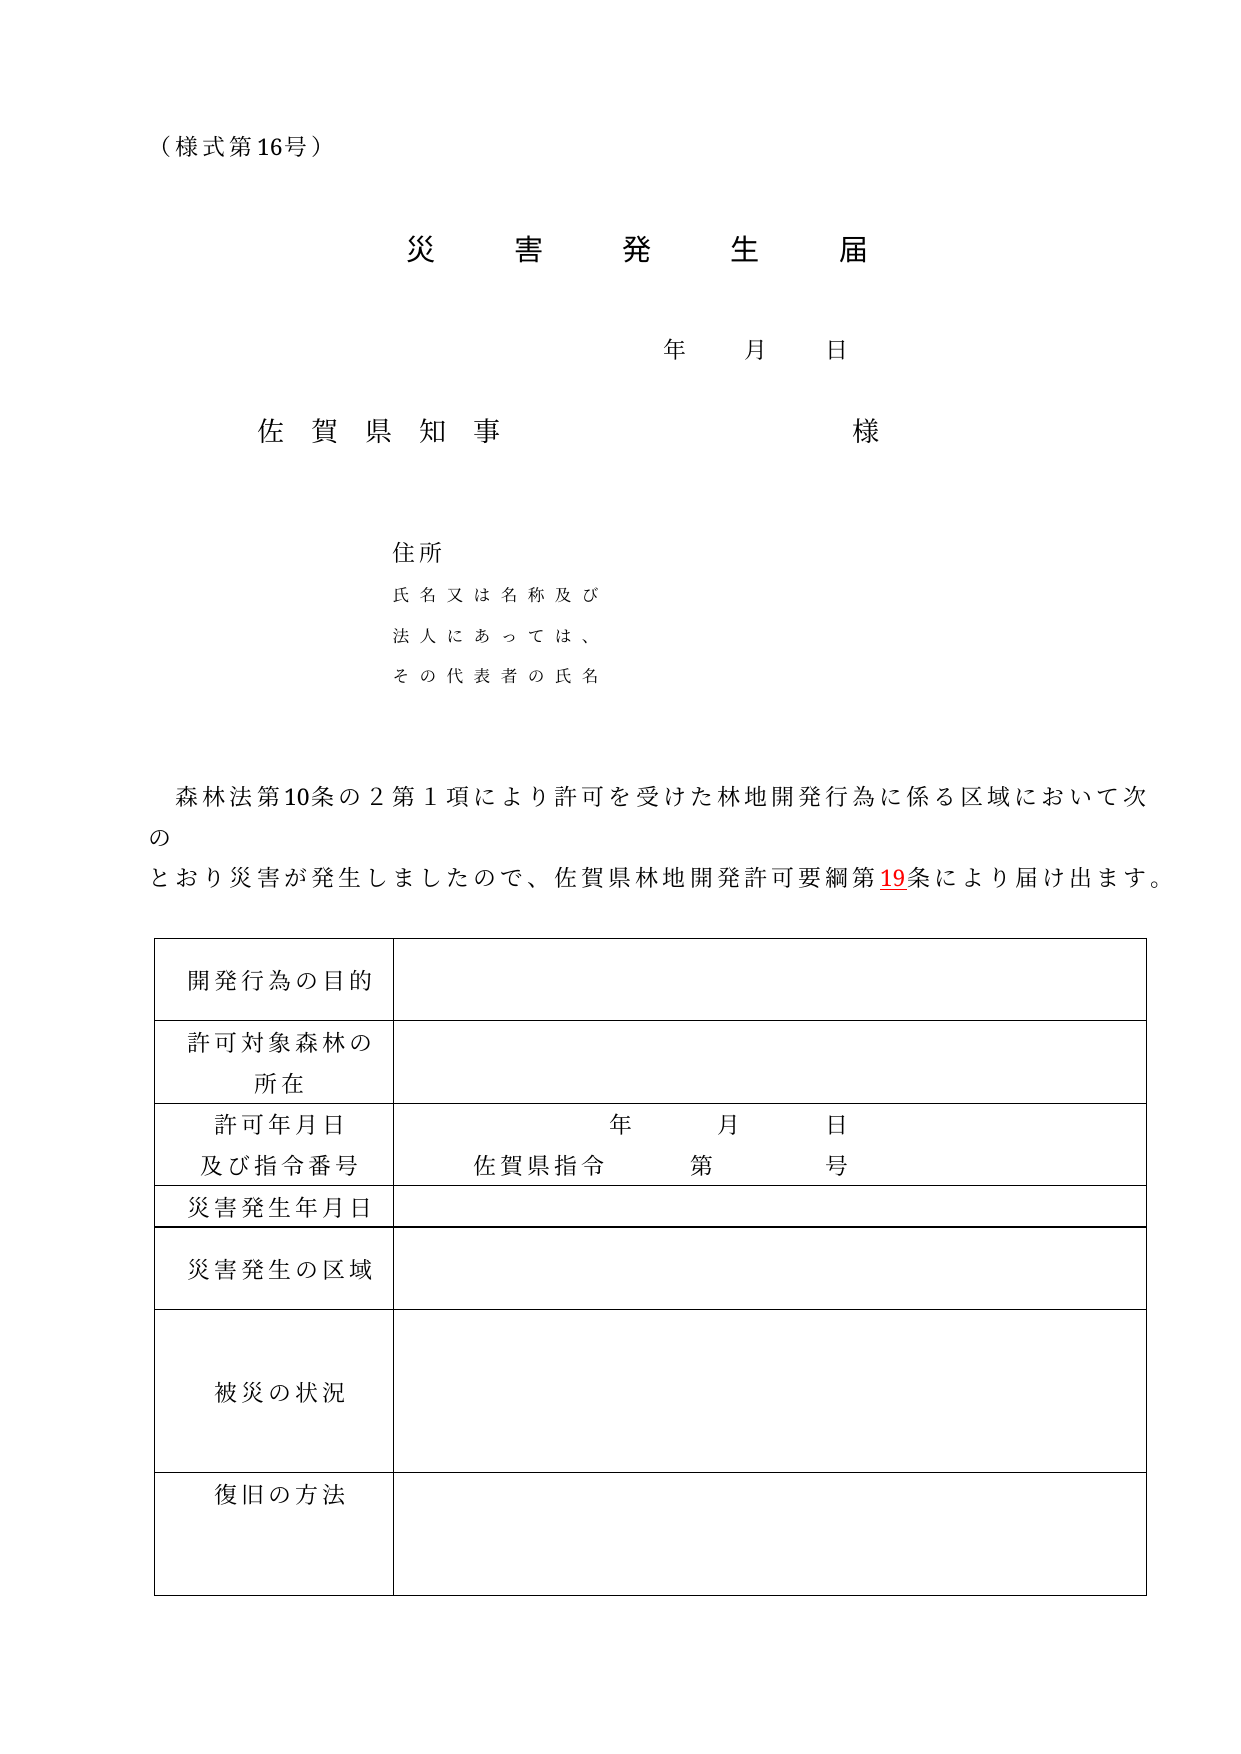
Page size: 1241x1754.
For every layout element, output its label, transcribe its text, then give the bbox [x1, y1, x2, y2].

table_cell [394, 1473, 1146, 1595]
table_cell 災害発生の区域 [155, 1228, 393, 1309]
text 災 害 発 生 届 [148, 207, 1151, 288]
table_cell 災害発生年月日 [155, 1186, 393, 1226]
text 年 月 日 [148, 328, 1151, 369]
table_header 開発行為の目的 [155, 939, 393, 1020]
table_cell [394, 1021, 1146, 1102]
text 住所 [148, 532, 1151, 572]
table_cell 年 月 日 佐賀県指令 第 号 [394, 1104, 1146, 1185]
text 法人にあっては、 [148, 613, 1151, 653]
table_cell [394, 1186, 1146, 1226]
table_cell [394, 1310, 1146, 1472]
text とおり災害が発生しましたので、佐賀県林地開発許可要綱第19条により届け出ます。 [148, 857, 1151, 897]
table_header [394, 939, 1146, 1020]
text （様式第16号） [148, 125, 1151, 166]
table_cell 許可年月日 及び指令番号 [155, 1104, 393, 1185]
text 氏名又は名称及び [148, 572, 1151, 613]
table_cell 復旧の方法 [155, 1473, 393, 1595]
text 佐賀県知事 様 [148, 410, 1151, 450]
table_cell 被災の状況 [155, 1310, 393, 1472]
text 森林法第10条の２第１項により許可を受けた林地開発行為に係る区域において次の [148, 775, 1151, 857]
text その代表者の氏名 [148, 653, 1151, 694]
table_cell [394, 1228, 1146, 1309]
table_cell 許可対象森林の所在 [155, 1021, 393, 1102]
